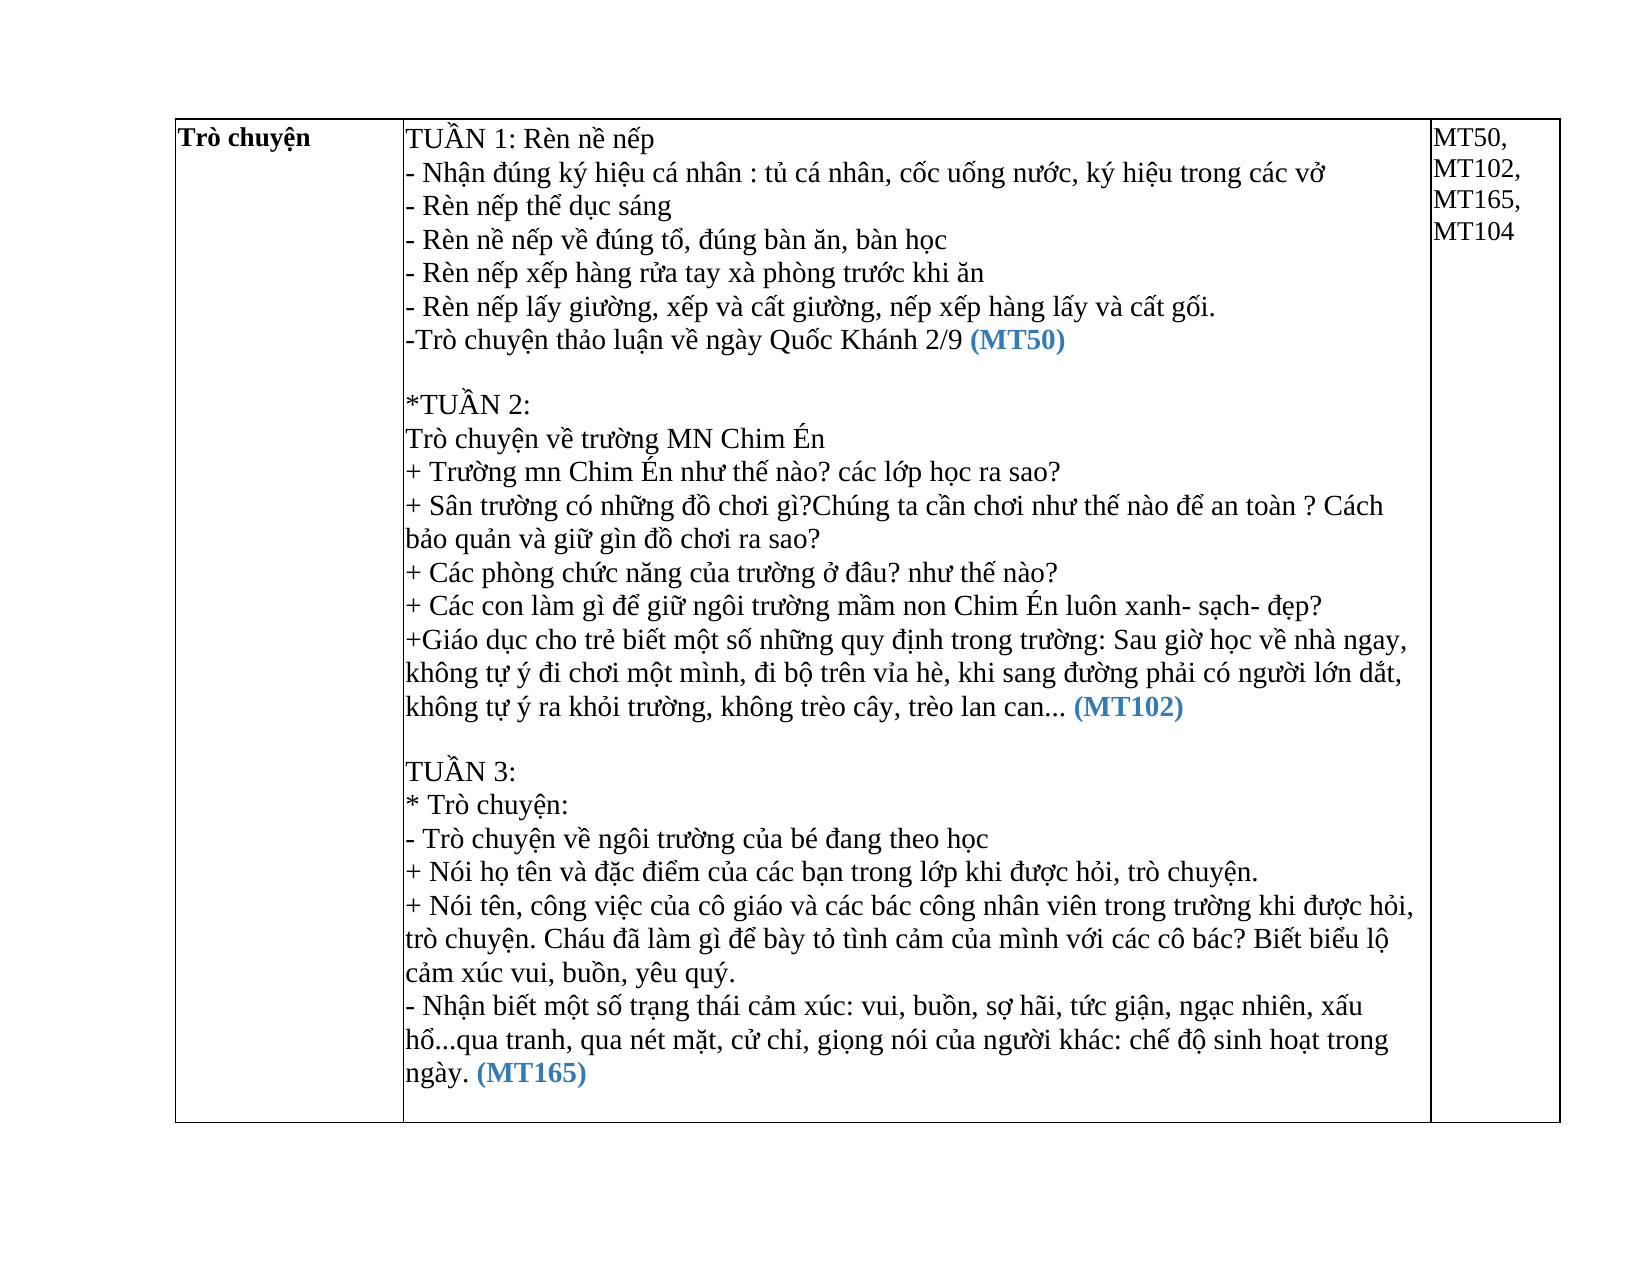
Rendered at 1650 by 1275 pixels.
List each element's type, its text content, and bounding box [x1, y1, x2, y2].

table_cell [1432, 120, 1559, 1122]
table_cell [404, 120, 1430, 1122]
table_cell Trò chuyện [176, 120, 403, 1122]
